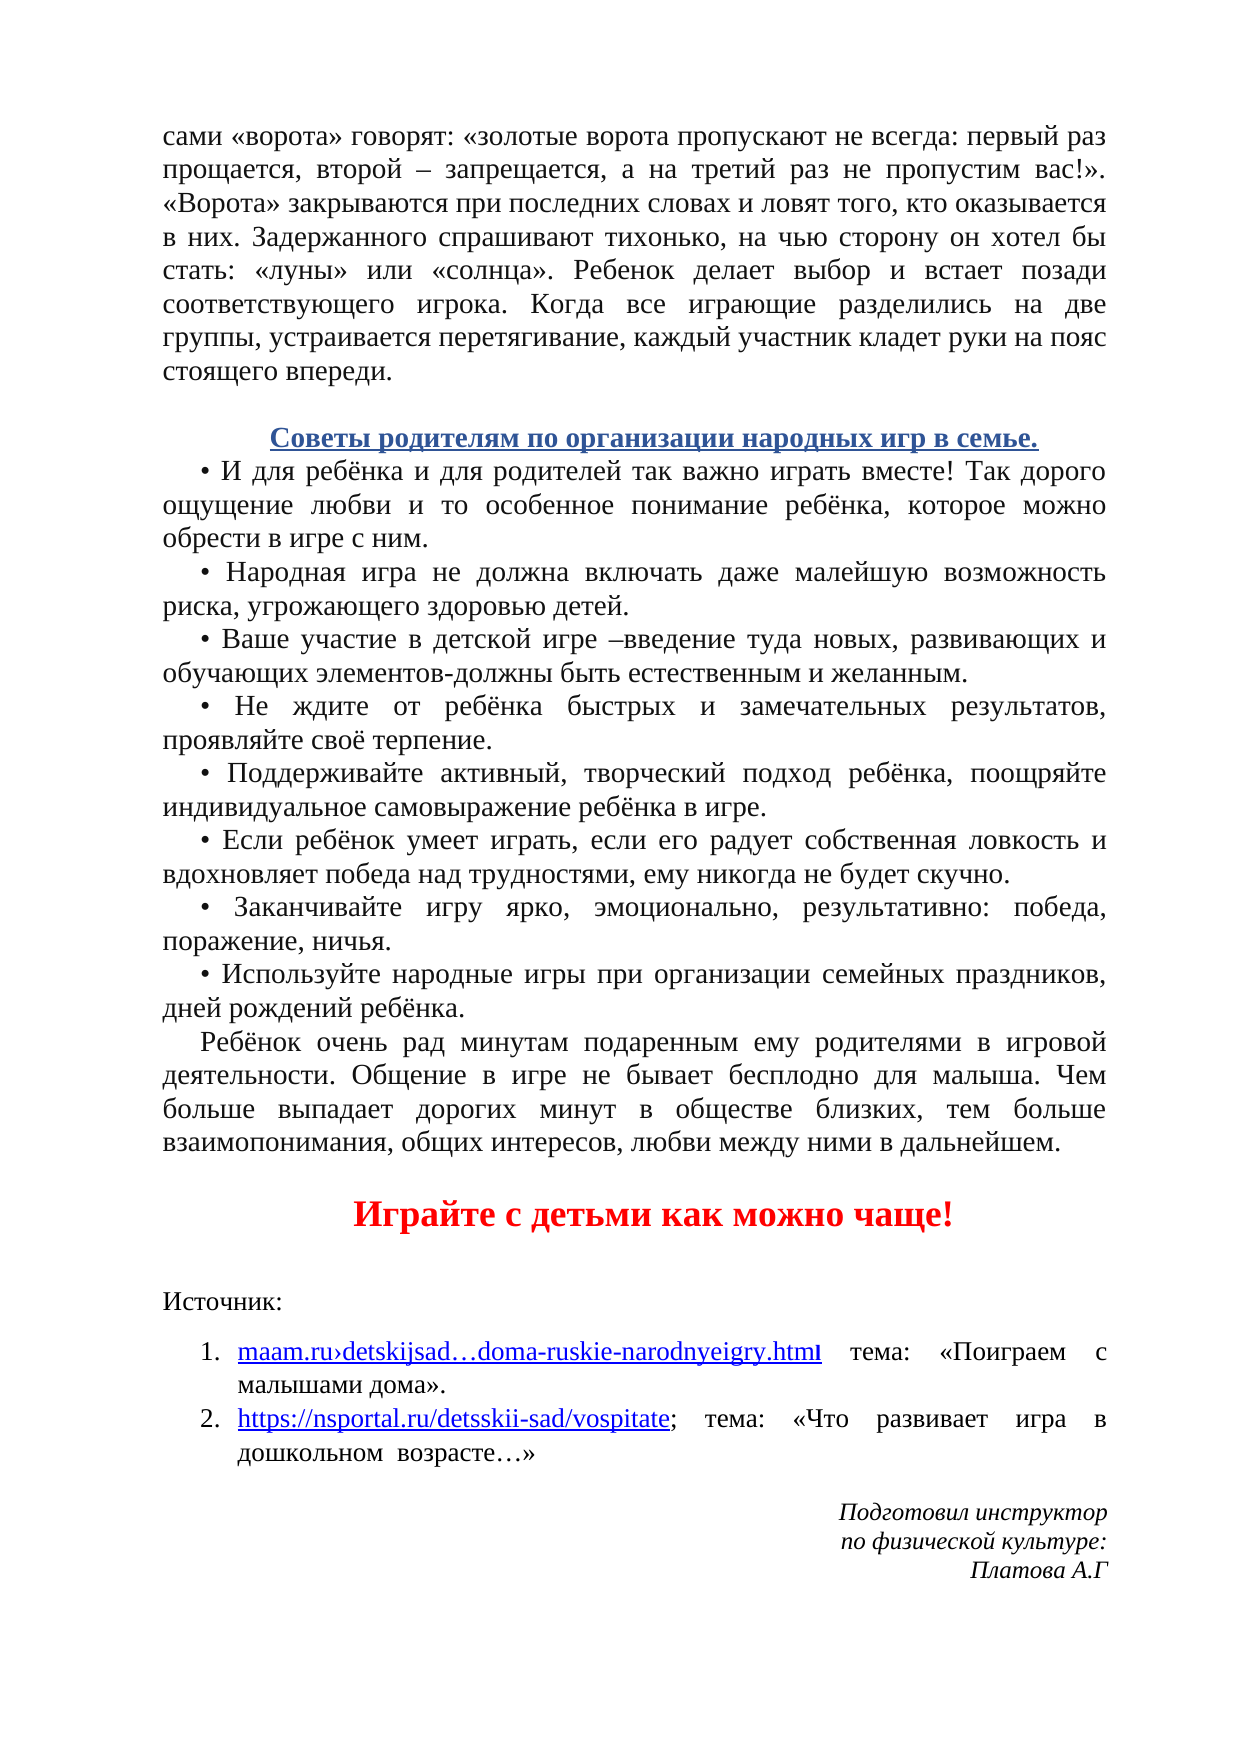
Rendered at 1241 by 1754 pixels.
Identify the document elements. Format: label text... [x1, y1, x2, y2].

text Играйте с детьми как можно чаще! [162, 1191, 1107, 1234]
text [162, 118, 1107, 386]
list https://nsportal.ru/detsskii-sad/vospitate; тема: «Что развивает игра в дошкольном возрасте…» [200, 1402, 1107, 1467]
text • И для ребёнка и для родителей так важно играть вместе! Так дорого ощущение любви и то особенное понимание ребёнка, которое можно обрести в игре с ним. [162, 453, 1107, 554]
text по физической культуре: [237, 1526, 1107, 1555]
text Советы родителям по организации народных игр в семье. [162, 420, 1107, 453]
list maam.ru›detskijsad…doma-ruskie-narodnyeigry.html тема: «Поиграем с малышами дома». [200, 1335, 1107, 1400]
text • Ваше участие в детской игре –введение туда новых, развивающих и обучающих элементов-должны быть естественным и желанным. [162, 621, 1107, 688]
text • Не ждите от ребёнка быстрых и замечательных результатов, проявляйте своё терпение. [162, 688, 1107, 755]
text Подготовил инструктор [237, 1497, 1107, 1526]
text • Используйте народные игры при организации семейных праздников, дней рождений ребёнка. [162, 957, 1107, 1024]
text • Поддерживайте активный, творческий подход ребёнка, поощряйте индивидуальное самовыражение ребёнка в игре. [162, 755, 1107, 822]
text • Если ребёнок умеет играть, если его радует собственная ловкость и вдохновляет победа над трудностями, ему никогда не будет скучно. [162, 822, 1107, 889]
text Ребёнок очень рад минутам подаренным ему родителями в игровой деятельности. Общение в игре не бывает бесплодно для малыша. Чем больше выпадает дорогих минут в обществе близких, тем больше взаимопонимания, общих интересов, любви между ними в дальнейшем. [162, 1024, 1107, 1158]
text Платова А.Г [237, 1555, 1107, 1583]
text • Народная игра не должна включать даже малейшую возможность риска, угрожающего здоровью детей. [162, 554, 1107, 621]
text • Заканчивайте игру ярко, эмоционально, результативно: победа, поражение, ничья. [162, 889, 1107, 957]
text Источник: [162, 1285, 1107, 1316]
